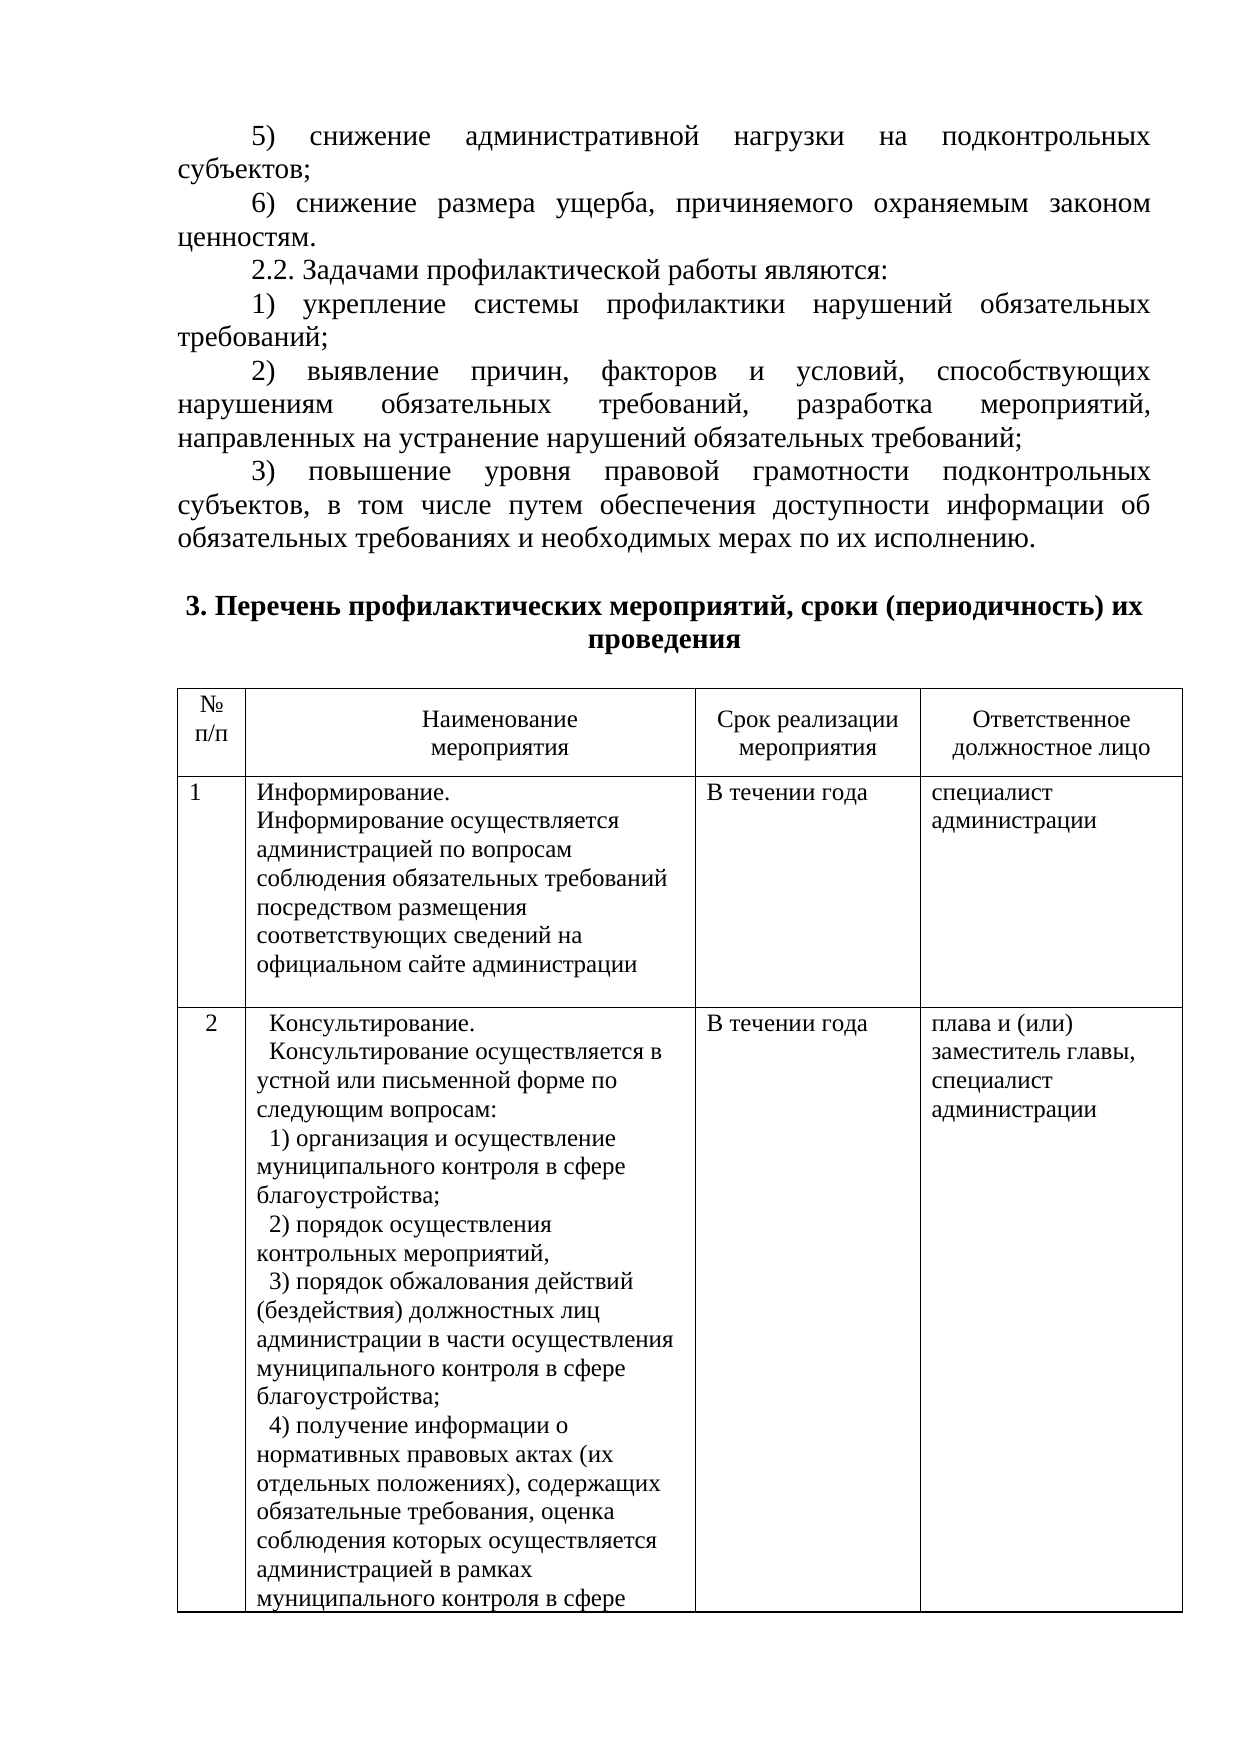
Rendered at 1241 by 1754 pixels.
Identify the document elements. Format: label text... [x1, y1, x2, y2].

text 6) снижение размера ущерба, причиняемого охраняемым законом ценностям. [177, 185, 1152, 252]
table_cell 2 [178, 1008, 245, 1611]
text 2) выявление причин, факторов и условий, способствующих нарушениям обязательных требований, разработка мероприятий, направленных на устранение нарушений обязательных требований; [177, 353, 1152, 453]
table_cell специалист администрации [921, 777, 1182, 1007]
table_cell В течении года [696, 777, 920, 1007]
text 1) укрепление системы профилактики нарушений обязательных требований; [177, 286, 1152, 353]
table_cell В течении года [696, 1008, 920, 1611]
text 3. Перечень профилактических мероприятий, сроки (периодичность) их проведения [177, 588, 1152, 655]
table_header Срок реализации мероприятия [696, 689, 920, 776]
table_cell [921, 1008, 1182, 1611]
table_header Наименование мероприятия [246, 689, 695, 776]
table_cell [246, 1008, 695, 1611]
text 5) снижение административной нагрузки на подконтрольных субъектов; [177, 118, 1152, 185]
text 3) повышение уровня правовой грамотности подконтрольных субъектов, в том числе путем обеспечения доступности информации об обязательных требованиях и необходимых мерах по их исполнению. [177, 453, 1152, 554]
table_header Ответственное должностное лицо [921, 689, 1182, 776]
table_header № п/п [178, 689, 245, 776]
text 2.2. Задачами профилактической работы являются: [177, 252, 1152, 286]
table_cell 1 [178, 777, 245, 1007]
table_cell Информирование. Информирование осуществляется администрацией по вопросам соблюдения обязательных требований посредством размещения соответствующих сведений на официальном сайте администрации [246, 777, 695, 1007]
